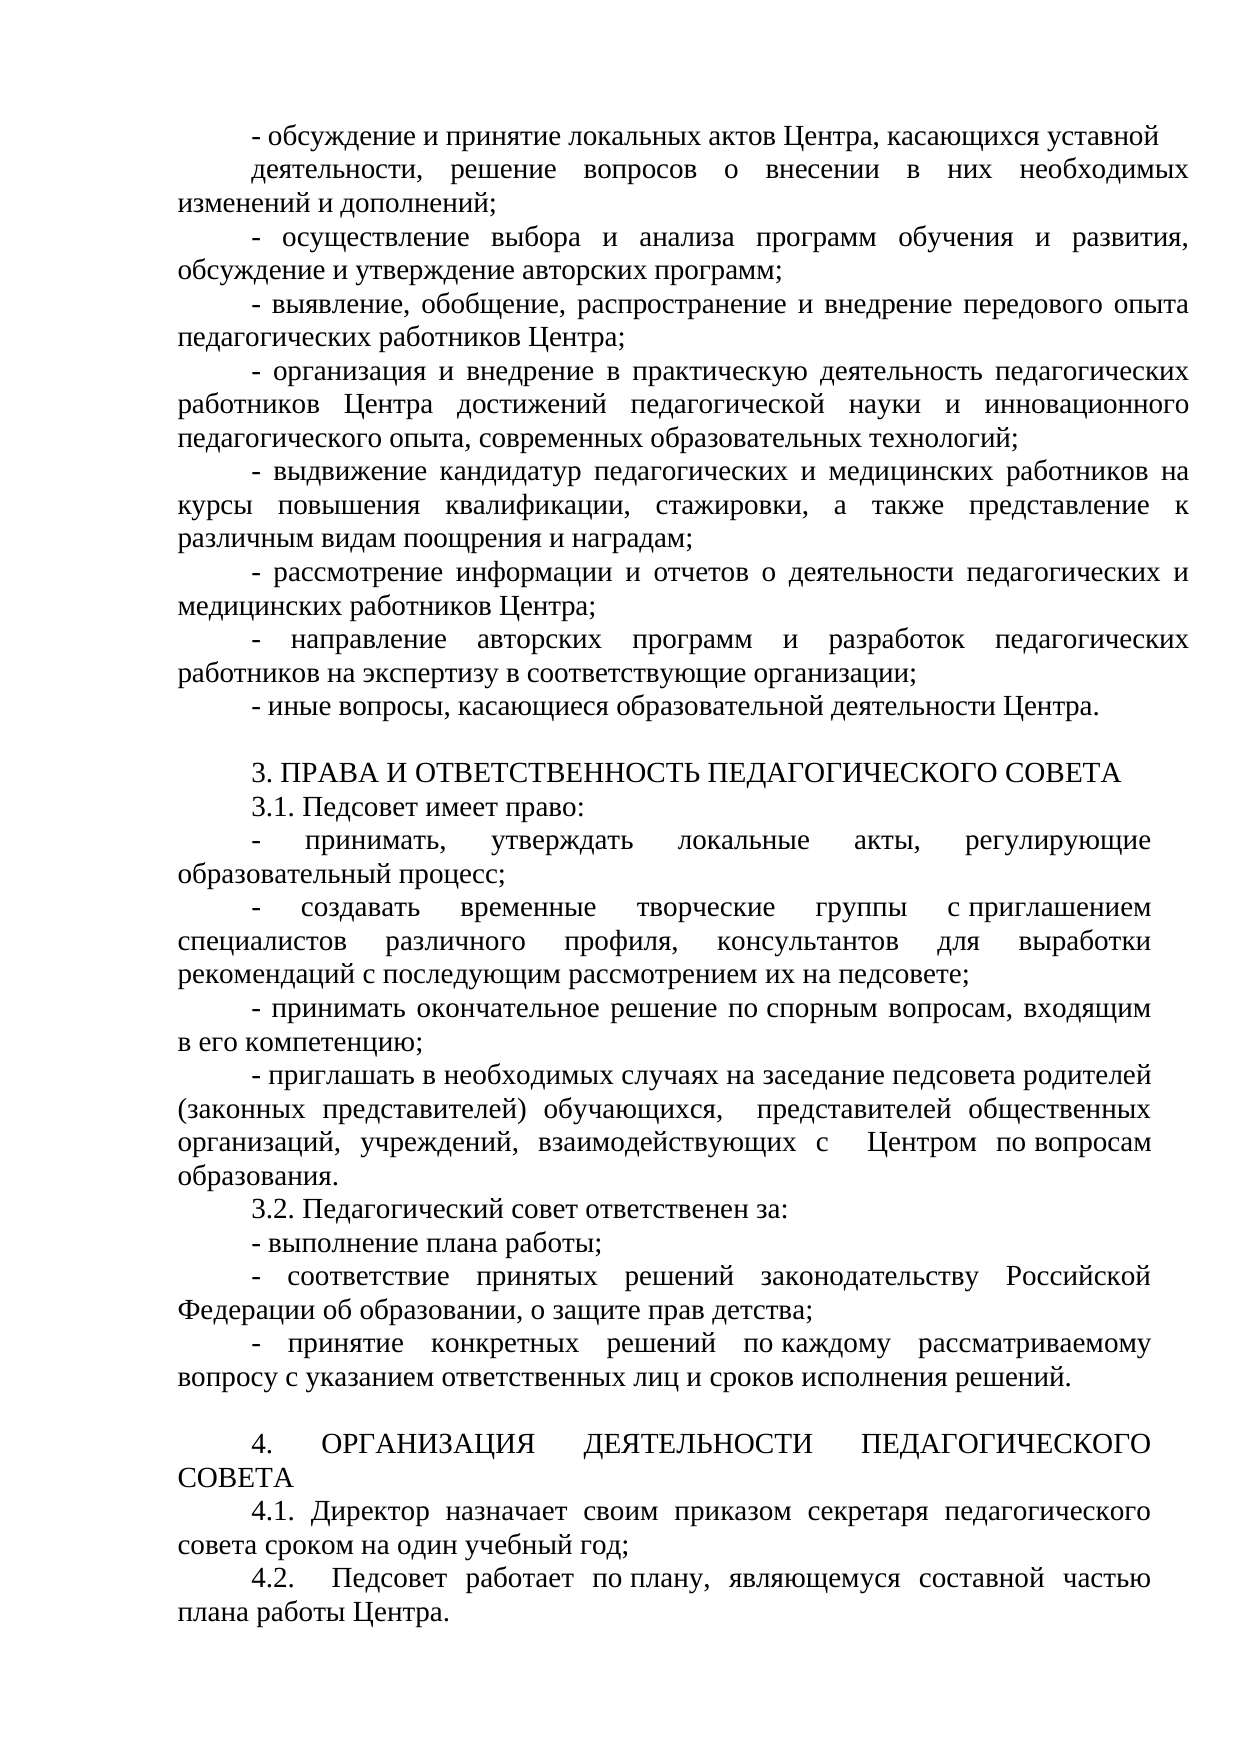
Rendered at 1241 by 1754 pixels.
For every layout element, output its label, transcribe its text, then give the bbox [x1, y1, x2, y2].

text - направление авторских программ и разработок педагогических работников на экспертизу в соответствующие организации; [177, 621, 1189, 688]
text - соответствие принятых решений законодательству Российской Федерации об образовании, о защите прав детства; [177, 1258, 1152, 1326]
text 4.2. Педсовет работает по плану, являющемуся составной частью плана работы Центра. [177, 1560, 1152, 1627]
text 3. Права и ответственность педагогического совета [177, 755, 1189, 789]
text - выявление, обобщение, распространение и внедрение передового опыта педагогических работников Центра; [177, 286, 1189, 353]
text - выдвижение кандидатур педагогических и медицинских работников на курсы повышения квалификации, стажировки, а также представление к различным видам поощрения и наградам; [177, 453, 1189, 554]
text 3.1. Педсовет имеет право: [177, 789, 1152, 822]
text - принимать, утверждать локальные акты, регулирующие образовательный процесс; [177, 822, 1152, 889]
text 4.1. Директор назначает своим приказом секретаря педагогического совета сроком на один учебный год; [177, 1493, 1152, 1560]
text - иные вопросы, касающиеся образовательной деятельности Центра. [177, 688, 1189, 722]
text - осуществление выбора и анализа программ обучения и развития, обсуждение и утверждение авторских программ; [177, 219, 1189, 286]
text 3.2. Педагогический совет ответственен за: [177, 1191, 1152, 1225]
text - приглашать в необходимых случаях на заседание педсовета родителей (законных представителей) обучающихся, представителей общественных организаций, учреждений, взаимодействующих с Центром по вопросам образования. [177, 1057, 1152, 1191]
text - рассмотрение информации и отчетов о деятельности педагогических и медицинских работников Центра; [177, 554, 1189, 621]
text - создавать временные творческие группы с приглашением специалистов различного профиля, консультантов для выработки рекомендаций с последующим рассмотрением их на педсовете; [177, 889, 1152, 990]
text 4. Организация деятельности педагогического совета [177, 1426, 1152, 1493]
text - принятие конкретных решений по каждому рассматриваемому вопросу с указанием ответственных лиц и сроков исполнения решений. [177, 1326, 1152, 1393]
text - организация и внедрение в практическую деятельность педагогических работников Центра достижений педагогической науки и инновационного педагогического опыта, современных образовательных технологий; [177, 353, 1189, 453]
text - выполнение плана работы; [177, 1225, 1152, 1258]
text - принимать окончательное решение по спорным вопросам, входящим в его компетенцию; [177, 990, 1152, 1057]
text деятельности, решение вопросов о внесении в них необходимых изменений и дополнений; [177, 152, 1189, 219]
text - обсуждение и принятие локальных актов Центра, касающихся уставной [177, 118, 1189, 152]
